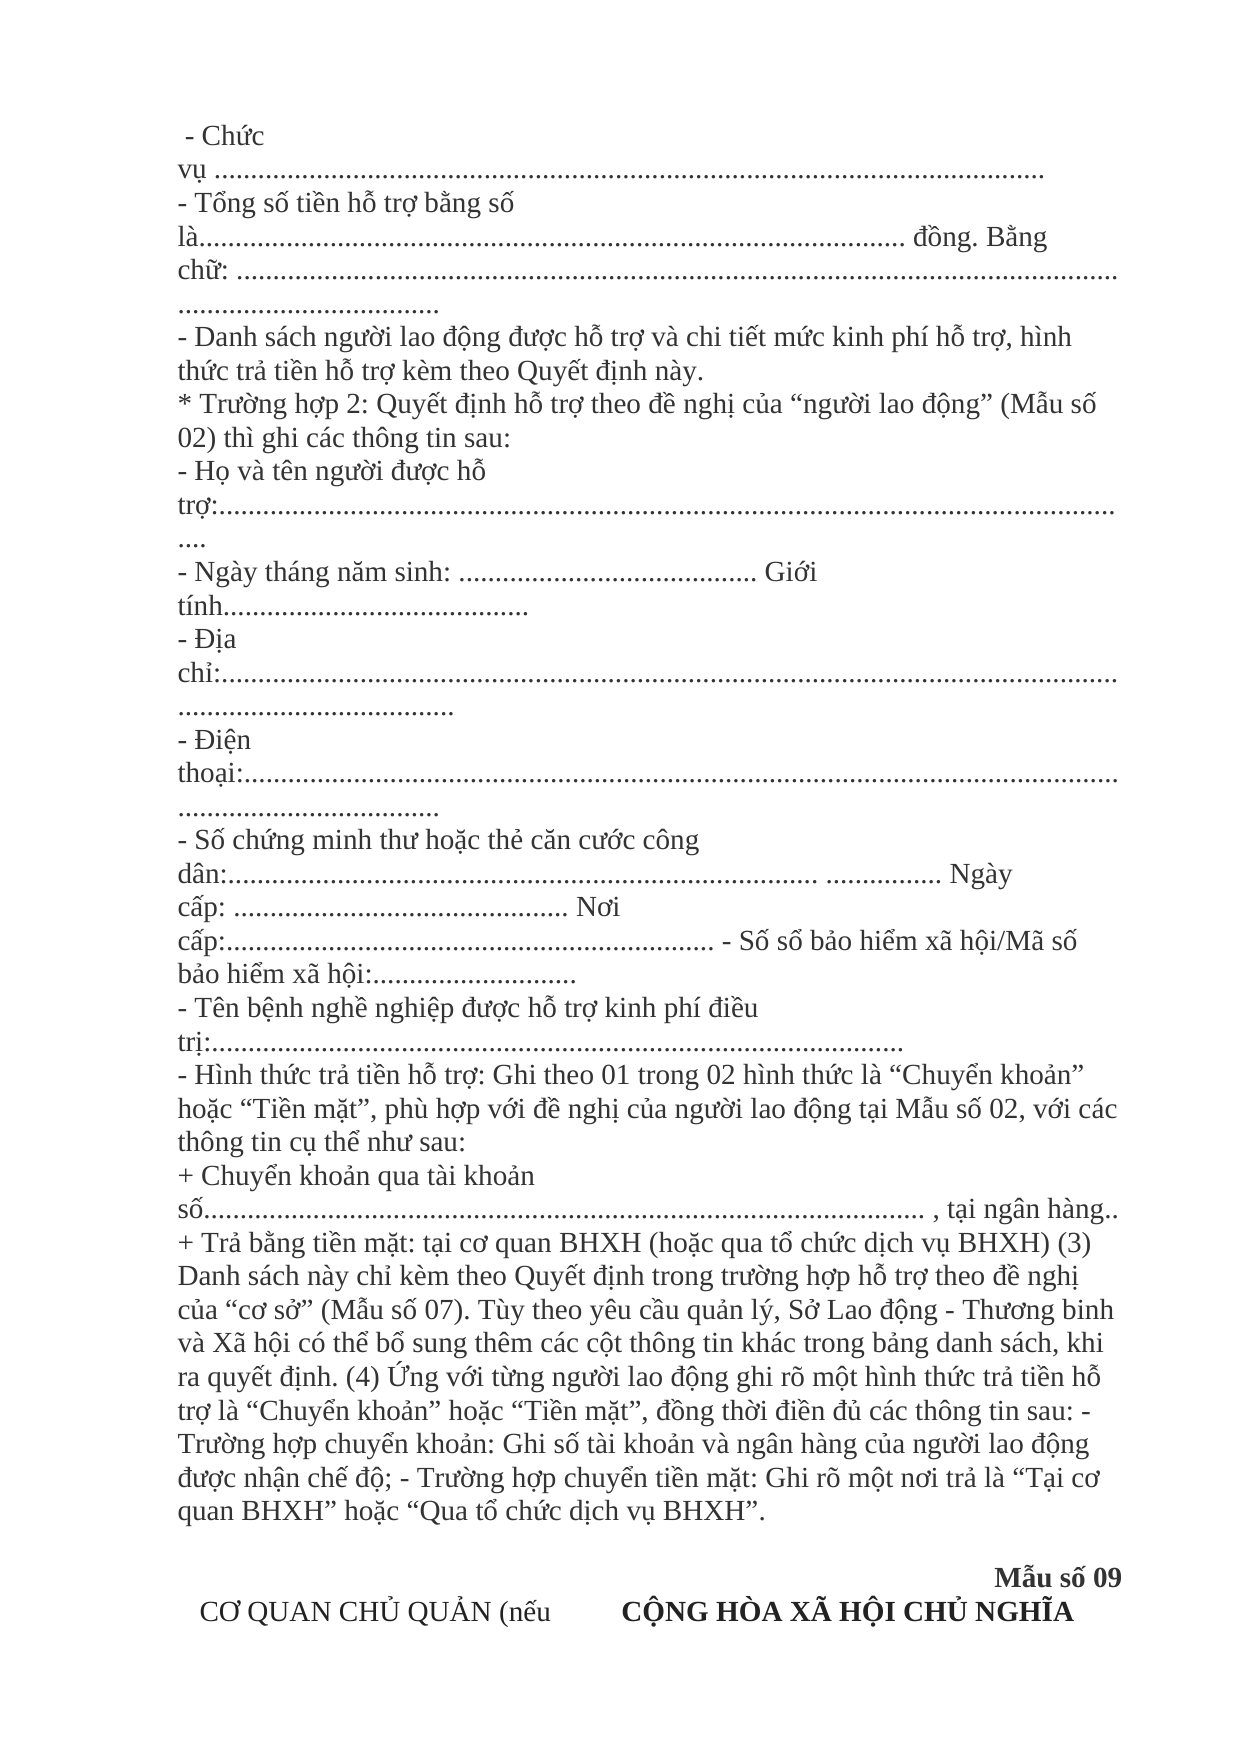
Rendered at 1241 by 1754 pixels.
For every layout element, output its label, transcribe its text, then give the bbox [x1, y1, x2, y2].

text - Chức vụ .................................................................................................................. [177, 118, 1122, 185]
text - Tên bệnh nghề nghiệp được hỗ trợ kinh phí điều trị:............................................................................................... [177, 990, 1122, 1057]
text - Họ và tên người được hỗ trợ:............................................................................................................................... [177, 453, 1122, 554]
text - Hình thức trả tiền hỗ trợ: Ghi theo 01 trong 02 hình thức là “Chuyển khoản” hoặc “Tiền mặt”, phù hợp với đề nghị của người lao động tại Mẫu số 02, với các thông tin cụ thể như sau: [177, 1057, 1122, 1158]
text - Tổng số tiền hỗ trợ bằng số là................................................................................................. đồng. Bằng chữ: ............................................................................................................................................................. [177, 185, 1122, 319]
text - Số chứng minh thư hoặc thẻ căn cước công dân:................................................................................. ................ Ngày cấp: .............................................. Nơi cấp:................................................................... - Số sổ bảo hiểm xã hội/Mã số bảo hiểm xã hội:............................ [177, 822, 1122, 990]
text Mẫu số 09 [177, 1560, 1122, 1594]
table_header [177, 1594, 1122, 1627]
text * Trường hợp 2: Quyết định hỗ trợ theo đề nghị của “người lao động” (Mẫu số 02) thì ghi các thông tin sau: [177, 386, 1122, 453]
text - Địa chỉ:................................................................................................................................................................. [177, 621, 1122, 722]
text - Điện thoại:............................................................................................................................................................ [177, 722, 1122, 822]
text - Danh sách người lao động được hỗ trợ và chi tiết mức kinh phí hỗ trợ, hình thức trả tiền hỗ trợ kèm theo Quyết định này. [177, 319, 1122, 386]
text + Chuyển khoản qua tài khoản số................................................................................................... , tại ngân hàng.. + Trả bằng tiền mặt: tại cơ quan BHXH (hoặc qua tổ chức dịch vụ BHXH) (3) Danh sách này chỉ kèm theo Quyết định trong trường hợp hỗ trợ theo đề nghị của “cơ sở” (Mẫu số 07). Tùy theo yêu cầu quản lý, Sở Lao động - Thương binh và Xã hội có thể bổ sung thêm các cột thông tin khác trong bảng danh sách, khi ra quyết định. (4) Ứng với từng người lao động ghi rõ một hình thức trả tiền hỗ trợ là “Chuyển khoản” hoặc “Tiền mặt”, đồng thời điền đủ các thông tin sau: - Trường hợp chuyển khoản: Ghi số tài khoản và ngân hàng của người lao động được nhận chế độ; - Trường hợp chuyển tiền mặt: Ghi rõ một nơi trả là “Tại cơ quan BHXH” hoặc “Qua tổ chức dịch vụ BHXH”. [177, 1158, 1122, 1527]
text - Ngày tháng năm sinh: ......................................... Giới tính.......................................... [177, 554, 1122, 621]
